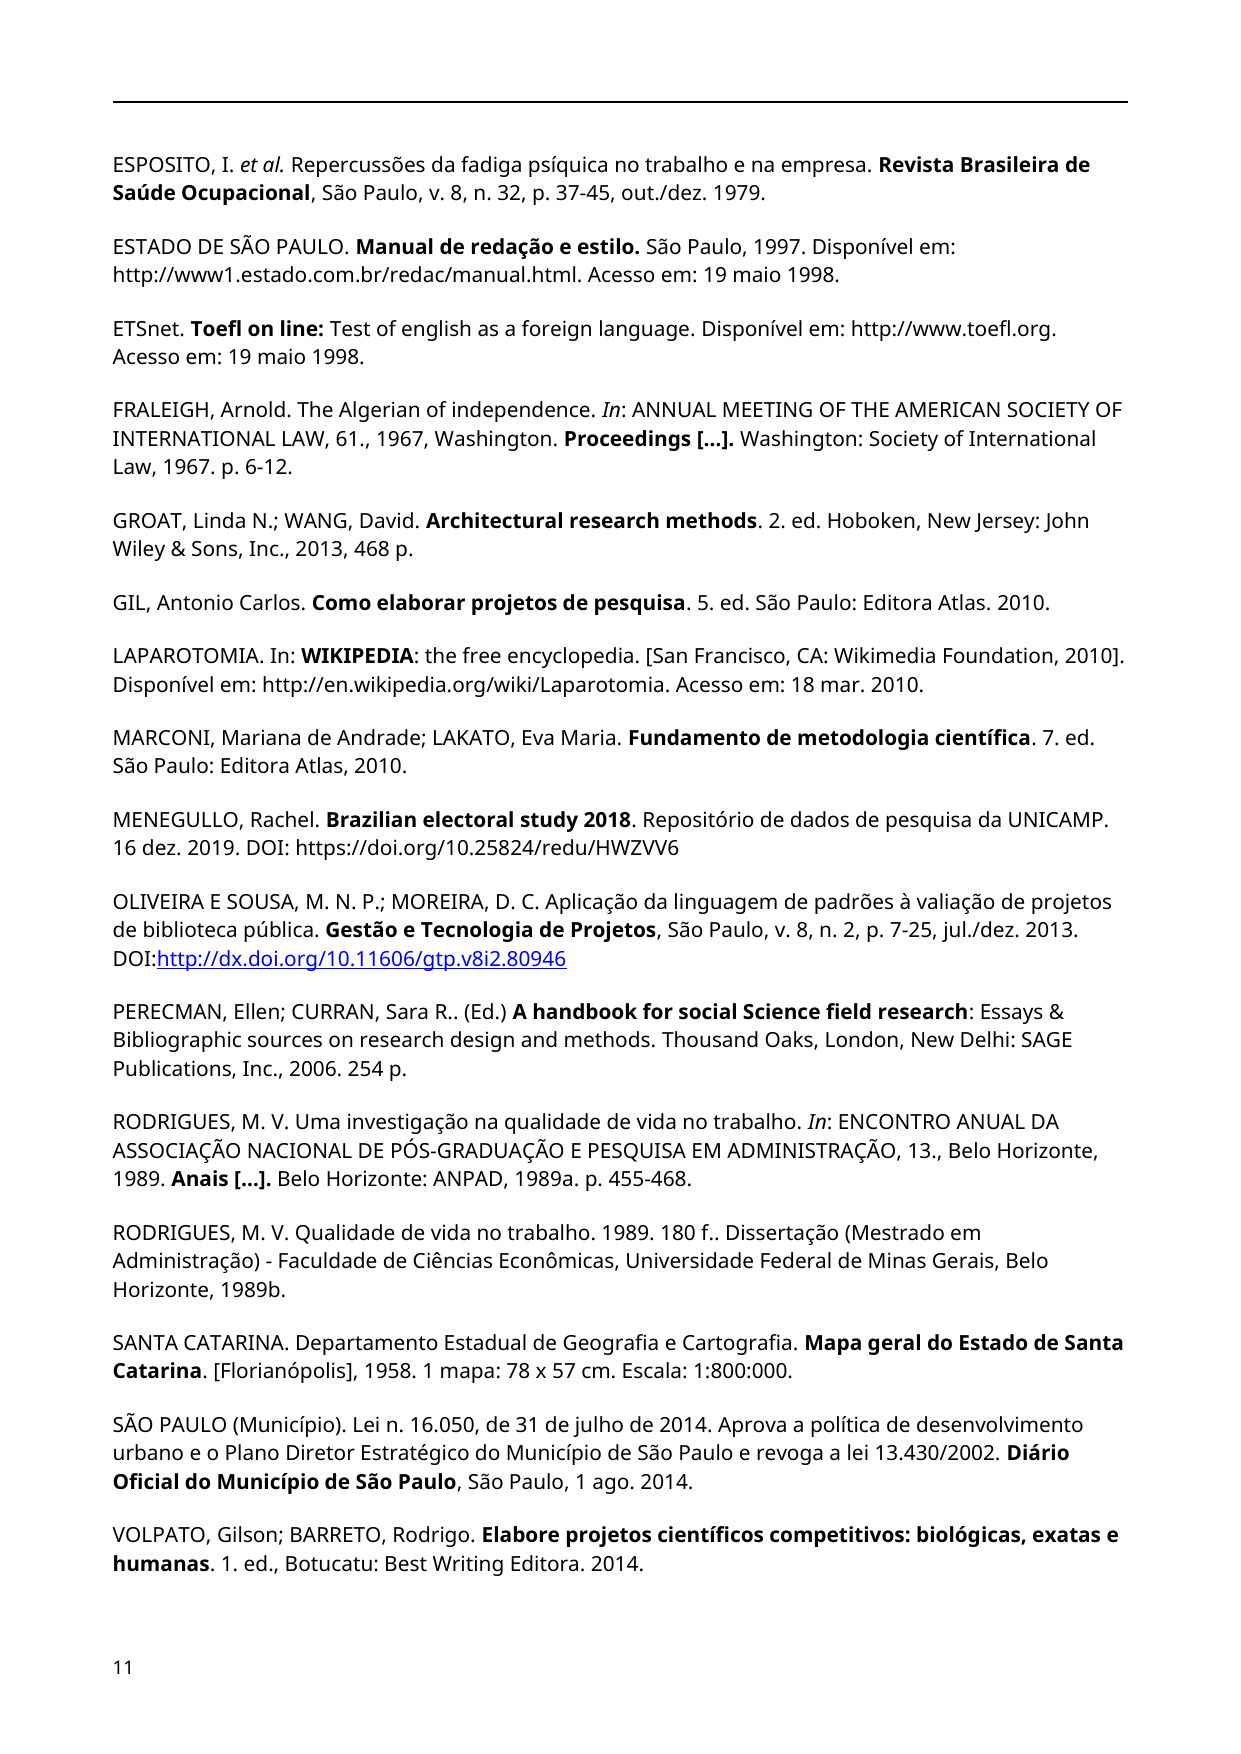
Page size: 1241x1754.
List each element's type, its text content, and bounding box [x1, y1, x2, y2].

text ESPOSITO, I. et al. Repercussões da fadiga psíquica no trabalho e na empresa. Revista Brasileira de Saúde Ocupacional, São Paulo, v. 8, n. 32, p. 37-45, out./dez. 1979. [112, 150, 1128, 207]
text MARCONI, Mariana de Andrade; LAKATO, Eva Maria. Fundamento de metodologia científica. 7. ed. São Paulo: Editora Atlas, 2010. [112, 723, 1128, 780]
text FRALEIGH, Arnold. The Algerian of independence. In: ANNUAL MEETING OF THE AMERICAN SOCIETY OF INTERNATIONAL LAW, 61., 1967, Washington. Proceedings […]. Washington: Society of International Law, 1967. p. 6-12. [112, 396, 1128, 481]
text RODRIGUES, M. V. Uma investigação na qualidade de vida no trabalho. In: ENCONTRO ANUAL DA ASSOCIAÇÃO NACIONAL DE PÓS-GRADUAÇÃO E PESQUISA EM ADMINISTRAÇÃO, 13., Belo Horizonte, 1989. Anais […]. Belo Horizonte: ANPAD, 1989a. p. 455-468. [112, 1107, 1128, 1193]
text MENEGULLO, Rachel. Brazilian electoral study 2018. Repositório de dados de pesquisa da UNICAMP. 16 dez. 2019. DOI: https://doi.org/10.25824/redu/HWZVV6 [112, 805, 1128, 862]
text VOLPATO, Gilson; BARRETO, Rodrigo. Elabore projetos científicos competitivos: biológicas, exatas e humanas. 1. ed., Botucatu: Best Writing Editora. 2014. [112, 1520, 1128, 1577]
text LAPAROTOMIA. In: WIKIPEDIA: the free encyclopedia. [San Francisco, CA: Wikimedia Foundation, 2010]. Disponível em: http://en.wikipedia.org/wiki/Laparotomia. Acesso em: 18 mar. 2010. [112, 641, 1128, 698]
text ESTADO DE SÃO PAULO. Manual de redação e estilo. São Paulo, 1997. Disponível em: http://www1.estado.com.br/redac/manual.html. Acesso em: 19 maio 1998. [112, 232, 1128, 289]
text RODRIGUES, M. V. Qualidade de vida no trabalho. 1989. 180 f.. Dissertação (Mestrado em Administração) - Faculdade de Ciências Econômicas, Universidade Federal de Minas Gerais, Belo Horizonte, 1989b. [112, 1218, 1128, 1303]
text PERECMAN, Ellen; CURRAN, Sara R.. (Ed.) A handbook for social Science field research: Essays & Bibliographic sources on research design and methods. Thousand Oaks, London, New Delhi: SAGE Publications, Inc., 2006. 254 p. [112, 997, 1128, 1082]
text GIL, Antonio Carlos. Como elaborar projetos de pesquisa. 5. ed. São Paulo: Editora Atlas. 2010. [112, 588, 1128, 616]
text GROAT, Linda N.; WANG, David. Architectural research methods. 2. ed. Hoboken, New Jersey: John Wiley & Sons, Inc., 2013, 468 p. [112, 506, 1128, 563]
text OLIVEIRA E SOUSA, M. N. P.; MOREIRA, D. C. Aplicação da linguagem de padrões à valiação de projetos de biblioteca pública. Gestão e Tecnologia de Projetos, São Paulo, v. 8, n. 2, p. 7-25, jul./dez. 2013. DOI:http://dx.doi.org/10.11606/gtp.v8i2.80946 [112, 887, 1128, 972]
text ETSnet. Toefl on line: Test of english as a foreign language. Disponível em: http://www.toefl.org. Acesso em: 19 maio 1998. [112, 314, 1128, 371]
text SANTA CATARINA. Departamento Estadual de Geografia e Cartografia. Mapa geral do Estado de Santa Catarina. [Florianópolis], 1958. 1 mapa: 78 x 57 cm. Escala: 1:800:000. [112, 1328, 1128, 1385]
text SÃO PAULO (Município). Lei n. 16.050, de 31 de julho de 2014. Aprova a política de desenvolvimento urbano e o Plano Diretor Estratégico do Município de São Paulo e revoga a lei 13.430/2002. Diário Oficial do Município de São Paulo, São Paulo, 1 ago. 2014. [112, 1410, 1128, 1495]
